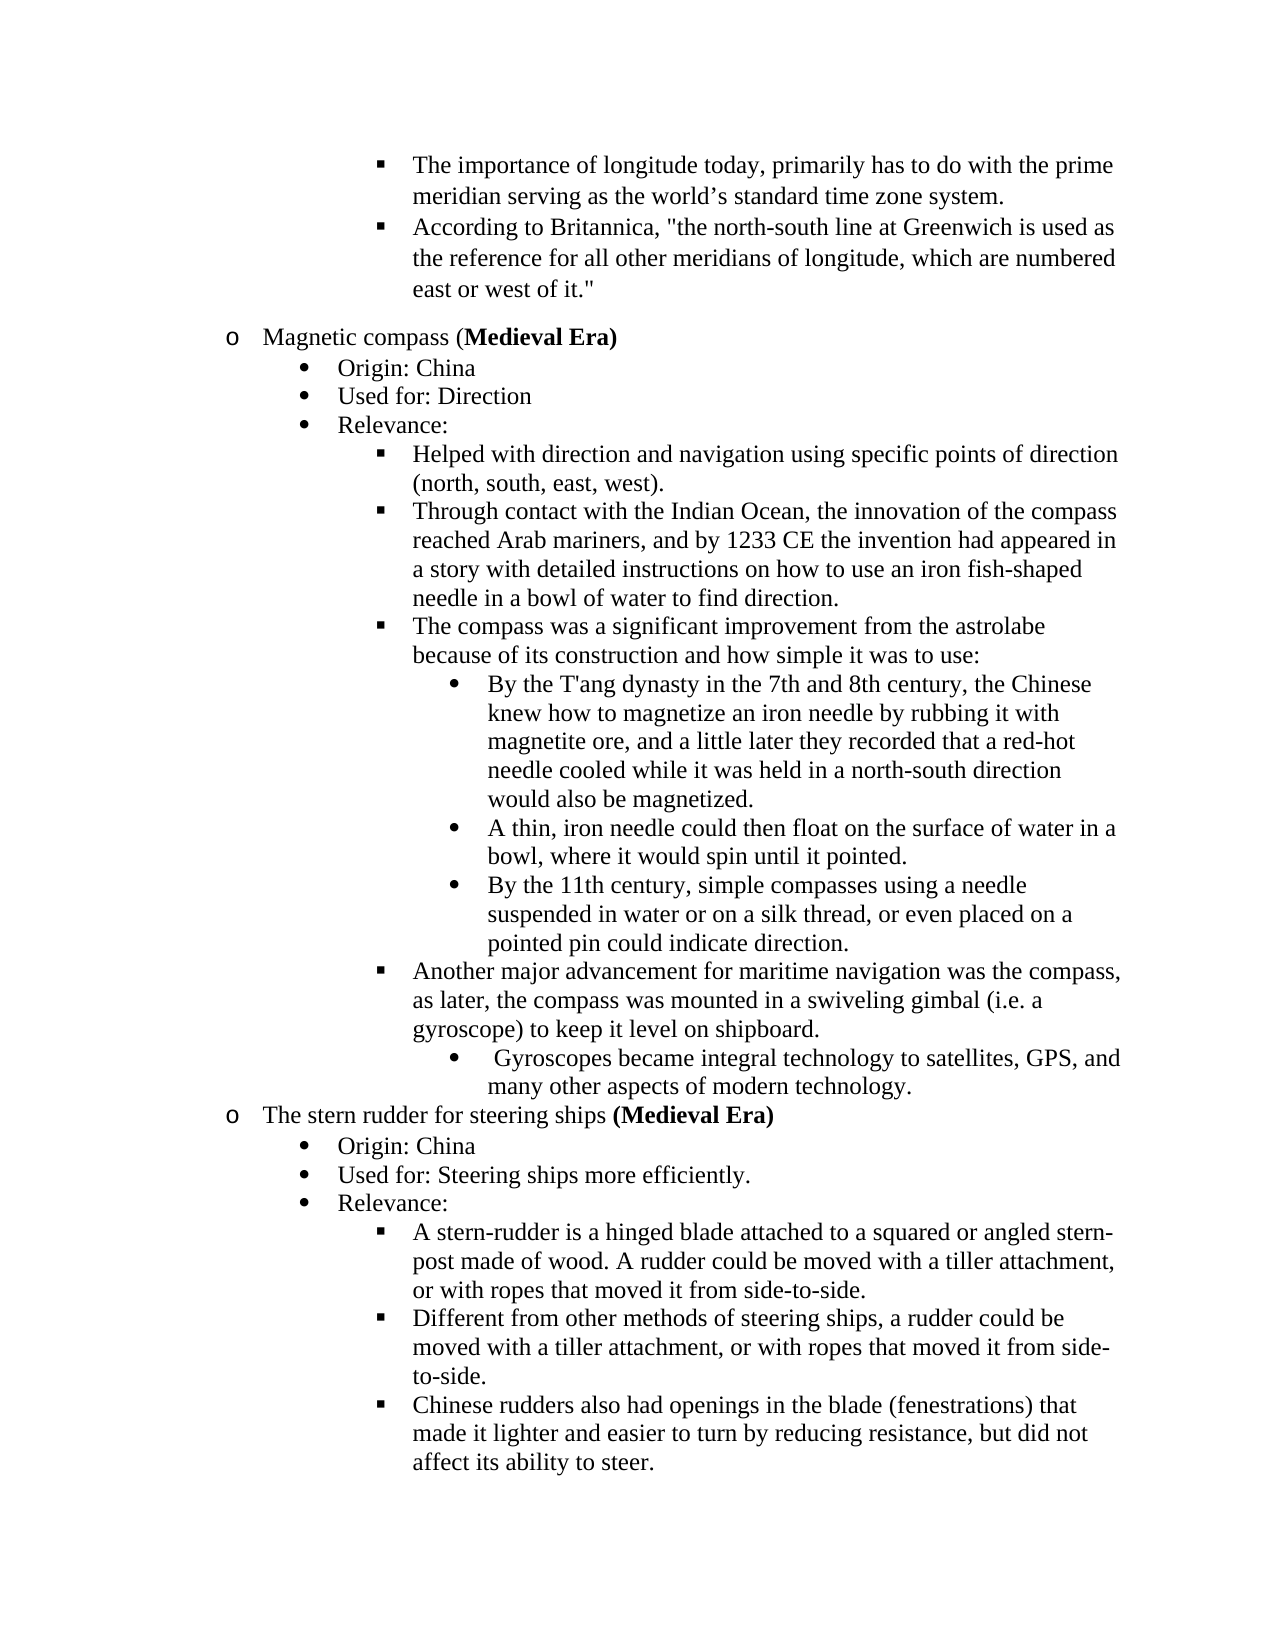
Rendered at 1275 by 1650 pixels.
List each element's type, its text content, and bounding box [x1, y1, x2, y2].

list Chinese rudders also had openings in the blade (fenestrations) that made it lighter and easier to turn by reducing resistance, but did not affect its ability to steer. [375, 1390, 1125, 1476]
list Different from other methods of steering ships, a rudder could be moved with a tiller attachment, or with ropes that moved it from side-to-side. [375, 1303, 1125, 1390]
list Through contact with the Indian Ocean, the innovation of the compass reached Arab mariners, and by 1233 CE the invention had appeared in a story with detailed instructions on how to use an iron fish-shaped needle in a bowl of water to find direction. [375, 496, 1125, 611]
list Helped with direction and navigation using specific points of direction (north, south, east, west). [375, 439, 1125, 496]
list The importance of longitude today, primarily has to do with the prime meridian serving as the world’s standard time zone system. [375, 150, 1125, 210]
list Gyroscopes became integral technology to satellites, GPS, and many other aspects of modern technology. [450, 1043, 1125, 1100]
list Relevance: [300, 1188, 1125, 1217]
list A stern-rudder is a hinged blade attached to a squared or angled stern-post made of wood. A rudder could be moved with a tiller attachment, or with ropes that moved it from side-to-side. [375, 1217, 1125, 1303]
list The compass was a significant improvement from the astrolabe because of its construction and how simple it was to use: [375, 611, 1125, 669]
list Used for: Direction [300, 381, 1125, 410]
list Another major advancement for maritime navigation was the compass, as later, the compass was mounted in a swiveling gimbal (i.e. a gyroscope) to keep it level on shipboard. [375, 956, 1125, 1043]
list By the 11th century, simple compasses using a needle suspended in water or on a silk thread, or even placed on a pointed pin could indicate direction. [450, 870, 1125, 956]
list Used for: Steering ships more efficiently. [300, 1160, 1125, 1188]
list By the T'ang dynasty in the 7th and 8th century, the Chinese knew how to magnetize an iron needle by rubbing it with magnetite ore, and a little later they recorded that a red-hot needle cooled while it was held in a north-south direction would also be magnetized. [450, 669, 1125, 813]
list Magnetic compass (Medieval Era) [225, 322, 1125, 353]
list Relevance: [300, 410, 1125, 439]
list Origin: China [300, 1131, 1125, 1160]
list The stern rudder for steering ships (Medieval Era) [225, 1100, 1125, 1131]
list According to Britannica, "the north-south line at Greenwich is used as the reference for all other meridians of longitude, which are numbered east or west of it." [375, 212, 1125, 303]
list A thin, iron needle could then float on the surface of water in a bowl, where it would spin until it pointed. [450, 813, 1125, 870]
list Origin: China [300, 353, 1125, 381]
